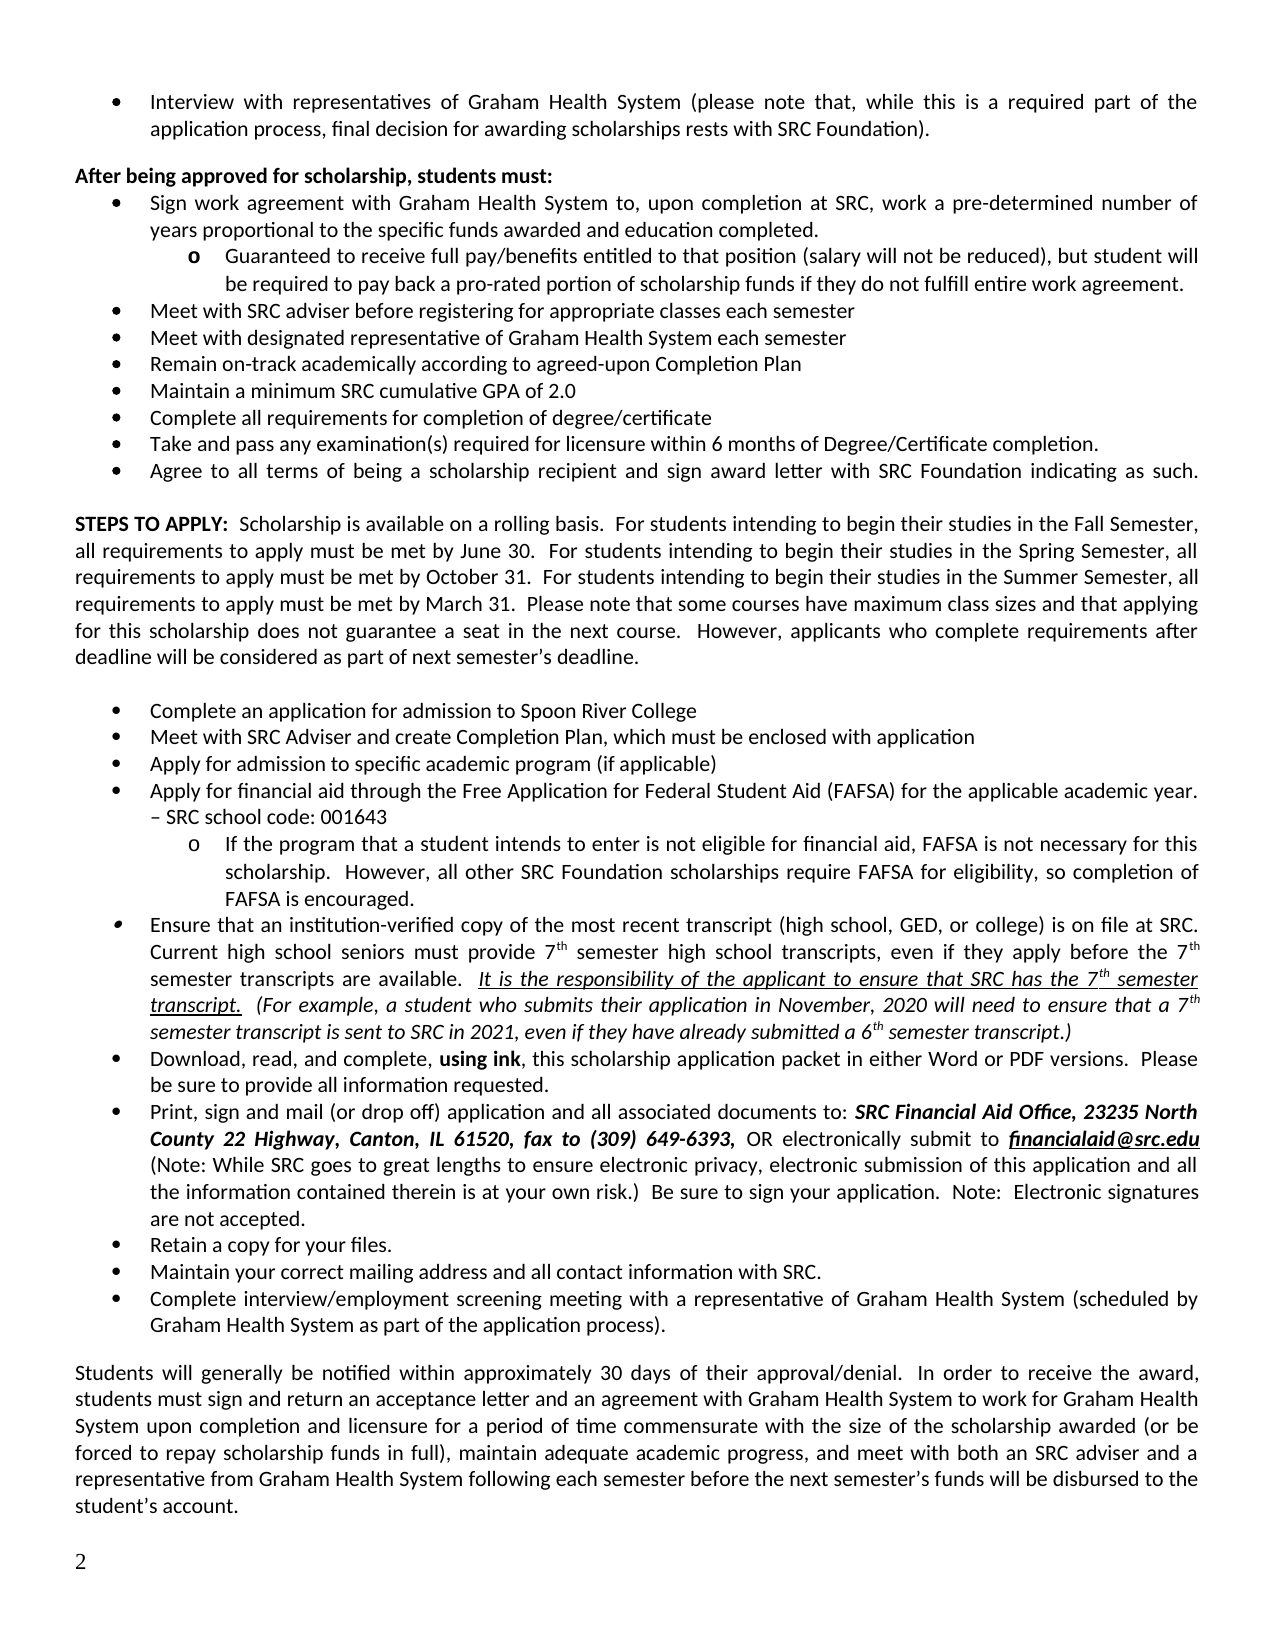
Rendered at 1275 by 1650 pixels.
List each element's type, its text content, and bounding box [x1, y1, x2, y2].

list Apply for financial aid through the Free Application for Federal Student Aid (FAFSA) for the applicable academic year. – SRC school code: 001643 [112, 777, 1200, 830]
list Interview with representatives of Graham Health System (please note that, while this is a required part of the application process, final decision for awarding scholarships rests with SRC Foundation). [112, 88, 1200, 142]
list Complete all requirements for completion of degree/certificate [112, 404, 1200, 431]
list Retain a copy for your files. [112, 1231, 1200, 1258]
list Agree to all terms of being a scholarship recipient and sign award letter with SRC Foundation indicating as such. [112, 457, 1200, 510]
list Guaranteed to receive full pay/benefits entitled to that position (salary will not be reduced), but student will be required to pay back a pro-rated portion of scholarship funds if they do not fulfill entire work agreement. [187, 243, 1200, 297]
list Remain on-track academically according to agreed-upon Completion Plan [112, 351, 1200, 377]
list Sign work agreement with Graham Health System to, upon completion at SRC, work a pre-determined number of years proportional to the specific funds awarded and education completed. [112, 189, 1200, 243]
text After being approved for scholarship, students must: [75, 163, 1200, 189]
list Maintain a minimum SRC cumulative GPA of 2.0 [112, 377, 1200, 404]
list Print, sign and mail (or drop off) application and all associated documents to: SRC Financial Aid Office, 23235 North County 22 Highway, Canton, IL 61520, fax to (309) 649-6393, OR electronically submit to financialaid@src.edu (Note: While SRC goes to great lengths to ensure electronic privacy, electronic submission of this application and all the information contained therein is at your own risk.) Be sure to sign your application. Note: Electronic signatures are not accepted. [112, 1098, 1200, 1231]
list Complete an application for admission to Spoon River College [112, 697, 1200, 723]
list Complete interview/employment screening meeting with a representative of Graham Health System (scheduled by Graham Health System as part of the application process). [112, 1285, 1200, 1338]
list Apply for admission to specific academic program (if applicable) [112, 750, 1200, 777]
list Meet with SRC Adviser and create Completion Plan, which must be enclosed with application [112, 723, 1200, 750]
list Take and pass any examination(s) required for licensure within 6 months of Degree/Certificate completion. [112, 431, 1200, 457]
list Ensure that an institution-verified copy of the most recent transcript (high school, GED, or college) is on file at SRC. Current high school seniors must provide 7th semester high school transcripts, even if they apply before the 7th semester transcripts are available. It is the responsibility of the applicant to ensure that SRC has the 7th semester transcript. (For example, a student who submits their application in November, 2020 will need to ensure that a 7th semester transcript is sent to SRC in 2021, even if they have already submitted a 6th semester transcript.) [112, 911, 1200, 1045]
list Download, read, and complete, using ink, this scholarship application packet in either Word or PDF versions. Please be sure to provide all information requested. [112, 1045, 1200, 1098]
list If the program that a student intends to enter is not eligible for financial aid, FAFSA is not necessary for this scholarship. However, all other SRC Foundation scholarships require FAFSA for eligibility, so completion of FAFSA is encouraged. [187, 830, 1200, 911]
text Students will generally be notified within approximately 30 days of their approval/denial. In order to receive the award, students must sign and return an acceptance letter and an agreement with Graham Health System to work for Graham Health System upon completion and licensure for a period of time commensurate with the size of the scholarship awarded (or be forced to repay scholarship funds in full), maintain adequate academic progress, and meet with both an SRC adviser and a representative from Graham Health System following each semester before the next semester’s funds will be disbursed to the student’s account. [75, 1359, 1200, 1519]
list STEPS TO APPLY: Scholarship is available on a rolling basis. For students intending to begin their studies in the Fall Semester, all requirements to apply must be met by June 30. For students intending to begin their studies in the Spring Semester, all requirements to apply must be met by October 31. For students intending to begin their studies in the Summer Semester, all requirements to apply must be met by March 31. Please note that some courses have maximum class sizes and that applying for this scholarship does not guarantee a seat in the next course. However, applicants who complete requirements after deadline will be considered as part of next semester’s deadline. [75, 510, 1200, 670]
list Meet with designated representative of Graham Health System each semester [112, 324, 1200, 351]
list Meet with SRC adviser before registering for appropriate classes each semester [112, 297, 1200, 324]
list Maintain your correct mailing address and all contact information with SRC. [112, 1258, 1200, 1285]
